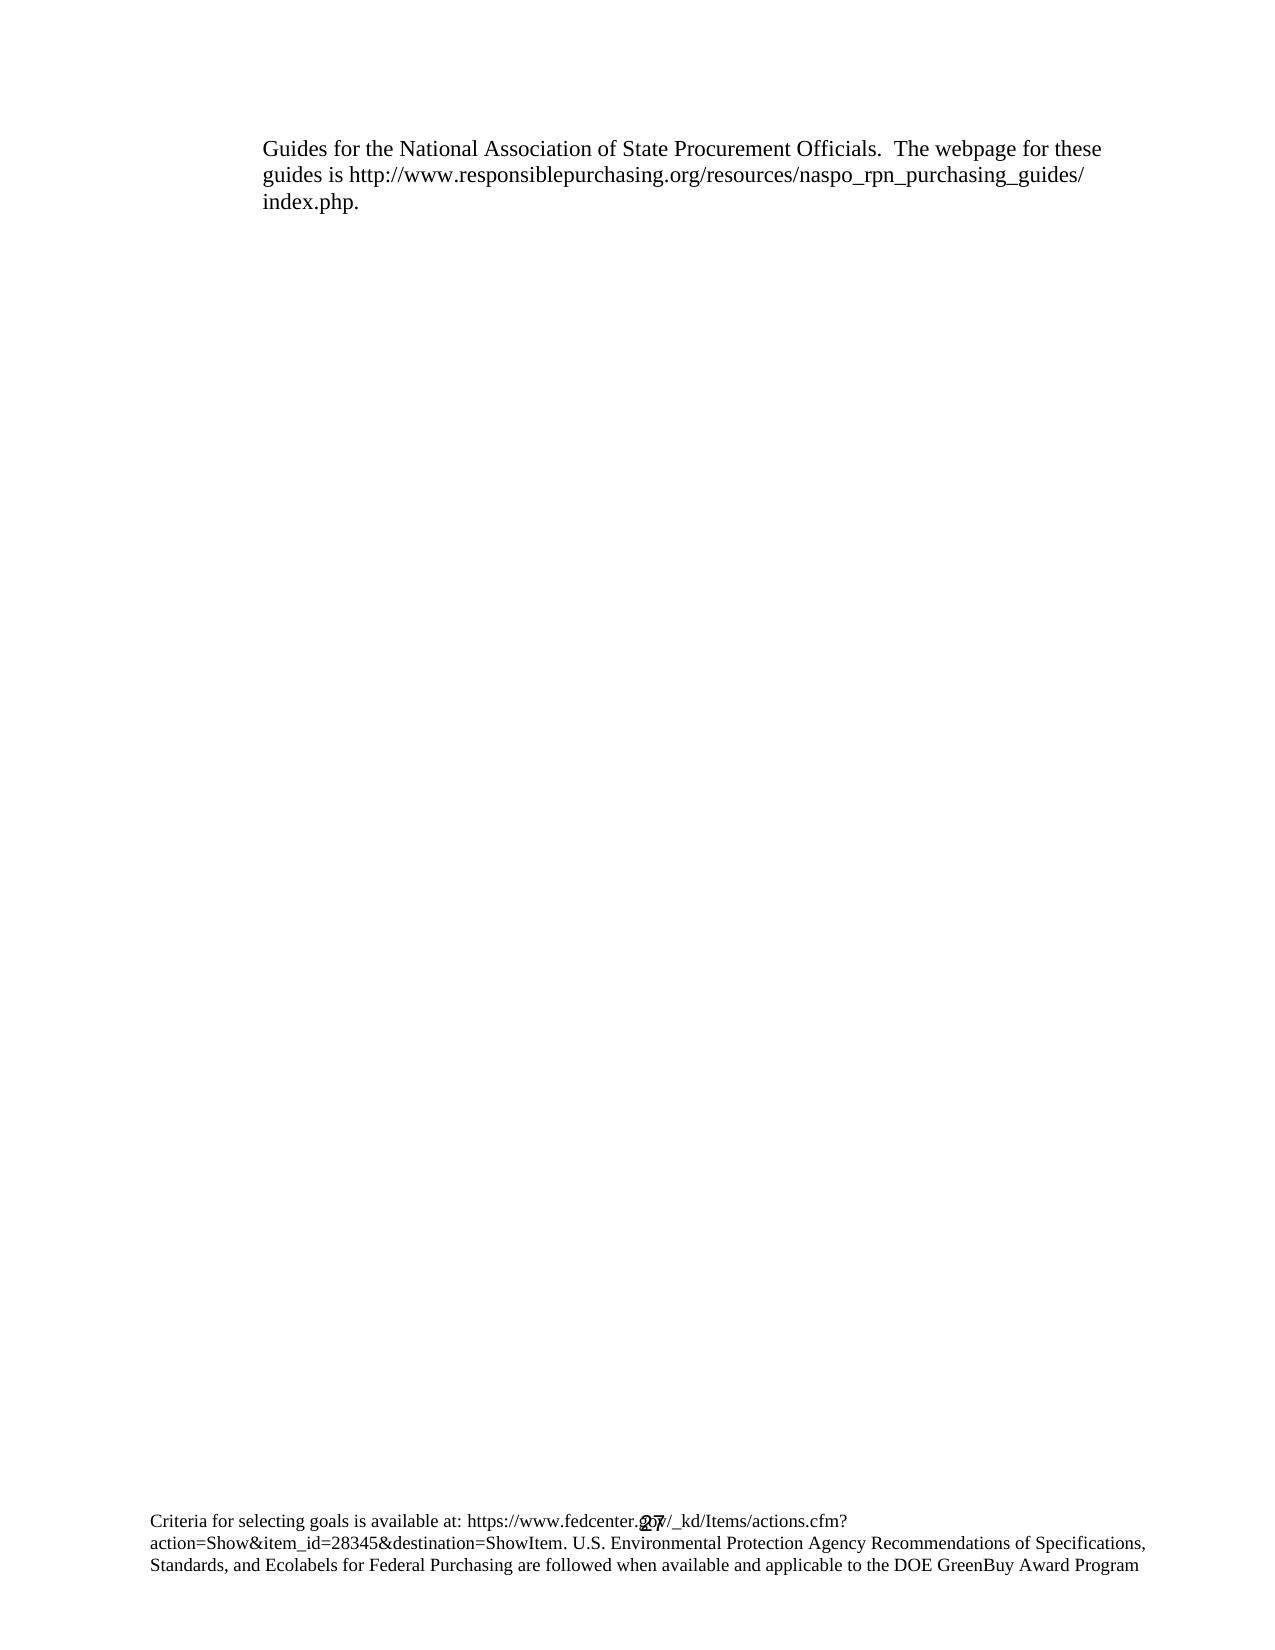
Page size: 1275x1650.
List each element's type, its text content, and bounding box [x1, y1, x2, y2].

text Guides for the National Association of State Procurement Officials. The webpage for these guides is http://www.responsiblepurchasing.org/resources/naspo_rpn_purchasing_guides/index.php. [262, 135, 1155, 214]
